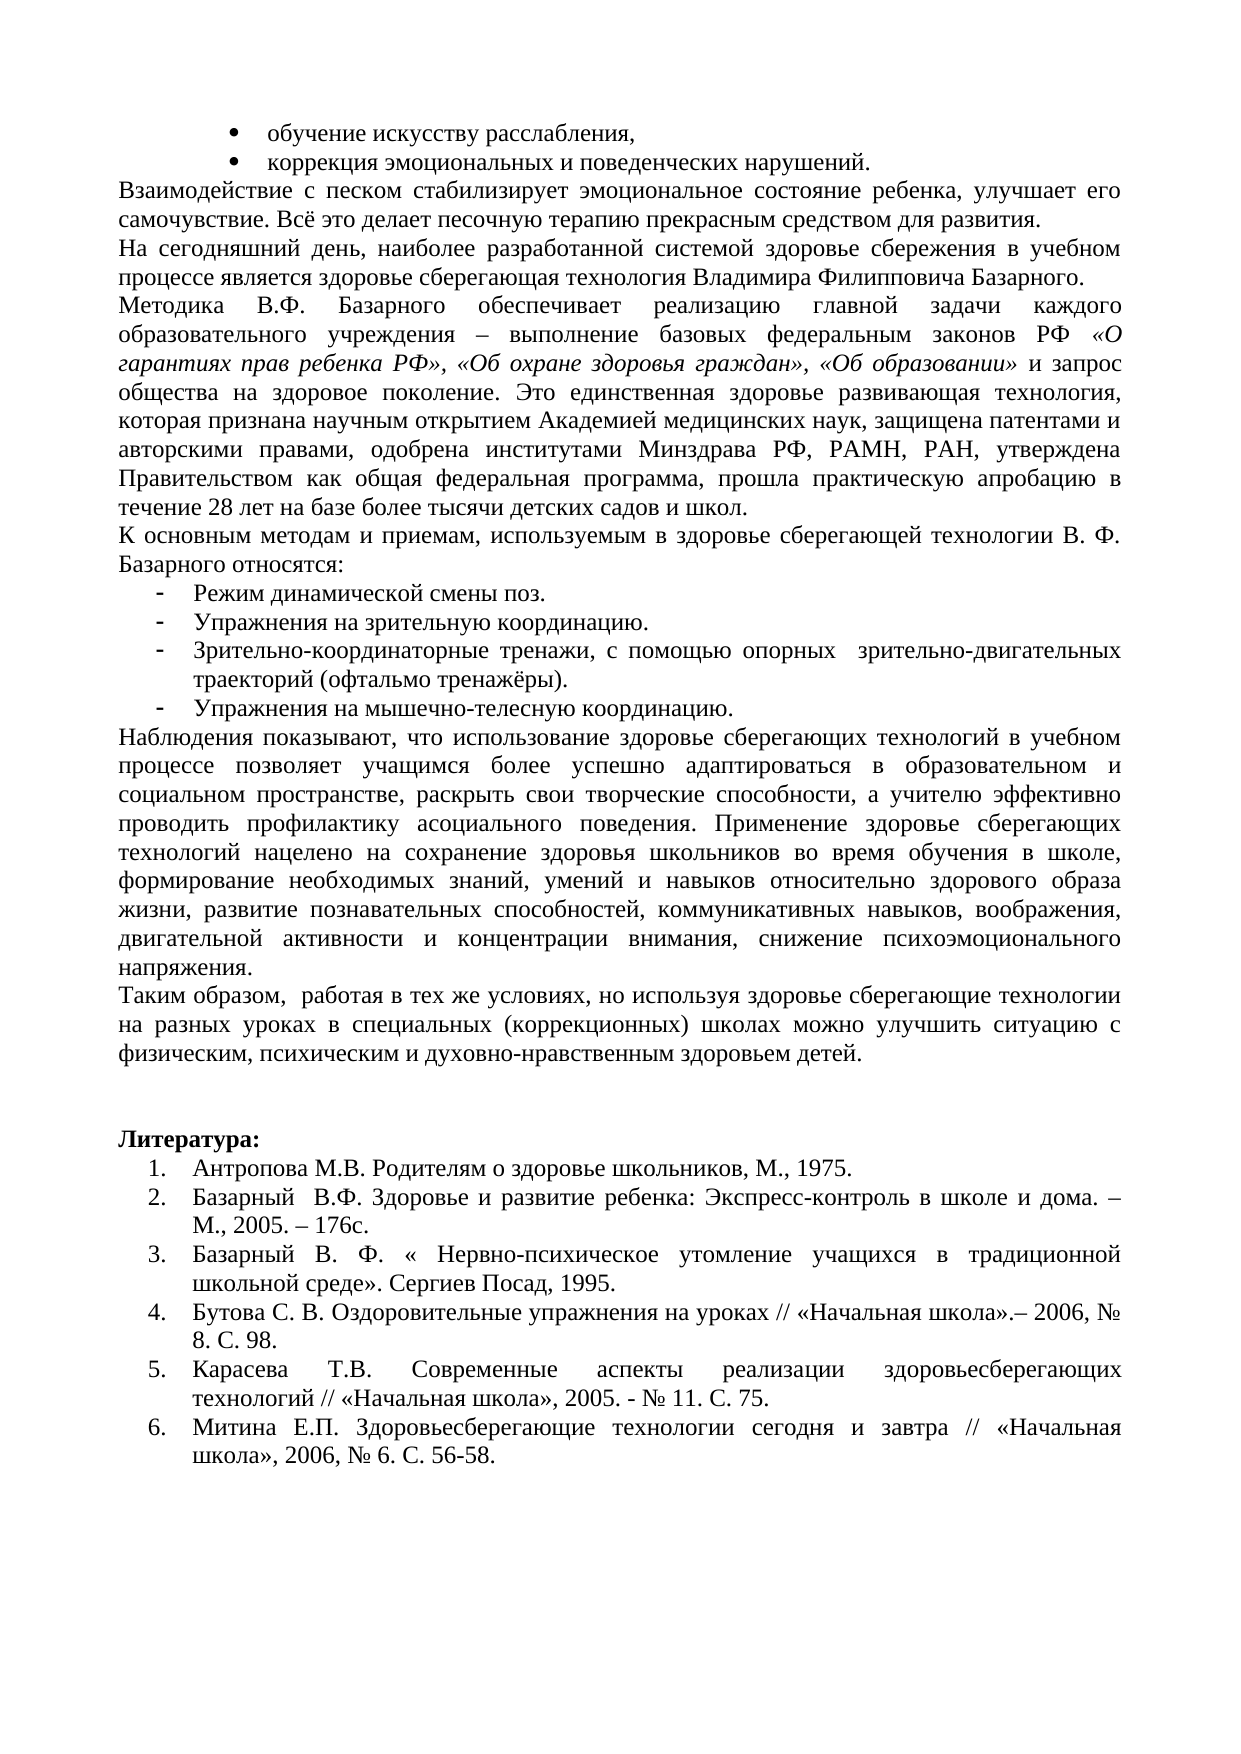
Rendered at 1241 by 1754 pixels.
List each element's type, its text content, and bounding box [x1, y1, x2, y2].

list Базарный В. Ф. « Нервно-психическое утомление учащихся в традиционной школьной среде». Сергиев Посад, 1995. [148, 1239, 1122, 1297]
text К основным методам и приемам, используемым в здоровье сберегающей технологии В. Ф. Базарного относятся: [118, 521, 1122, 578]
list Базарный В.Ф. Здоровье и развитие ребенка: Экспресс-контроль в школе и дома. – М., 2005. – 176с. [148, 1182, 1122, 1239]
list Упражнения на мышечно-телесную координацию. [156, 693, 1122, 722]
list Бутова С. В. Оздоровительные упражнения на уроках // «Начальная школа».– 2006, № 8. С. 98. [148, 1297, 1122, 1354]
text Таким образом, работая в тех же условиях, но используя здоровье сберегающие технологии на разных уроках в специальных (коррекционных) школах можно улучшить ситуацию с физическим, психическим и духовно-нравственным здоровьем детей. [118, 981, 1122, 1067]
list обучение искусству расслабления, [229, 118, 1122, 147]
text Взаимодействие с песком стабилизирует эмоциональное состояние ребенка, улучшает его самочувствие. Всё это делает песочную терапию прекрасным средством для развития. [118, 176, 1122, 233]
text Литература: [118, 1124, 1122, 1153]
list Зрительно-координаторные тренажи, с помощью опорных зрительно-двигательных траекторий (офтальмо тренажёры). [156, 636, 1122, 693]
list Антропова М.В. Родителям о здоровье школьников, М., 1975. [148, 1153, 1122, 1182]
list Режим динамической смены поз. [156, 578, 1122, 607]
list Митина Е.П. Здоровьесберегающие технологии сегодня и завтра // «Начальная школа», 2006, № 6. С. 56-58. [148, 1412, 1122, 1469]
list коррекция эмоциональных и поведенческих нарушений. [229, 147, 1122, 176]
text Наблюдения показывают, что использование здоровье сберегающих технологий в учебном процессе позволяет учащимся более успешно адаптироваться в образовательном и социальном пространстве, раскрыть свои творческие способности, а учителю эффективно проводить профилактику асоциального поведения. Применение здоровье сберегающих технологий нацелено на сохранение здоровья школьников во время обучения в школе, формирование необходимых знаний, умений и навыков относительно здорового образа жизни, развитие познавательных способностей, коммуникативных навыков, воображения, двигательной активности и концентрации внимания, снижение психоэмоционального напряжения. [118, 722, 1122, 981]
list Карасева Т.В. Современные аспекты реализации здоровьесберегающих технологий // «Начальная школа», 2005. - № 11. С. 75. [148, 1354, 1122, 1412]
text Методика В.Ф. Базарного обеспечивает реализацию главной задачи каждого образовательного учреждения – выполнение базовых федеральным законов РФ «О гарантиях прав ребенка РФ», «Об охране здоровья граждан», «Об образовании» и запрос общества на здоровое поколение. Это единственная здоровье развивающая технология, которая признана научным открытием Академией медицинских наук, защищена патентами и авторскими правами, одобрена институтами Минздрава РФ, РАМН, РАН, утверждена Правительством как общая федеральная программа, прошла практическую апробацию в течение 28 лет на базе более тысячи детских садов и школ. [118, 291, 1122, 521]
list Упражнения на зрительную координацию. [156, 607, 1122, 636]
text На сегодняшний день, наиболее разработанной системой здоровье сбережения в учебном процессе является здоровье сберегающая технология Владимира Филипповича Базарного. [118, 233, 1122, 291]
